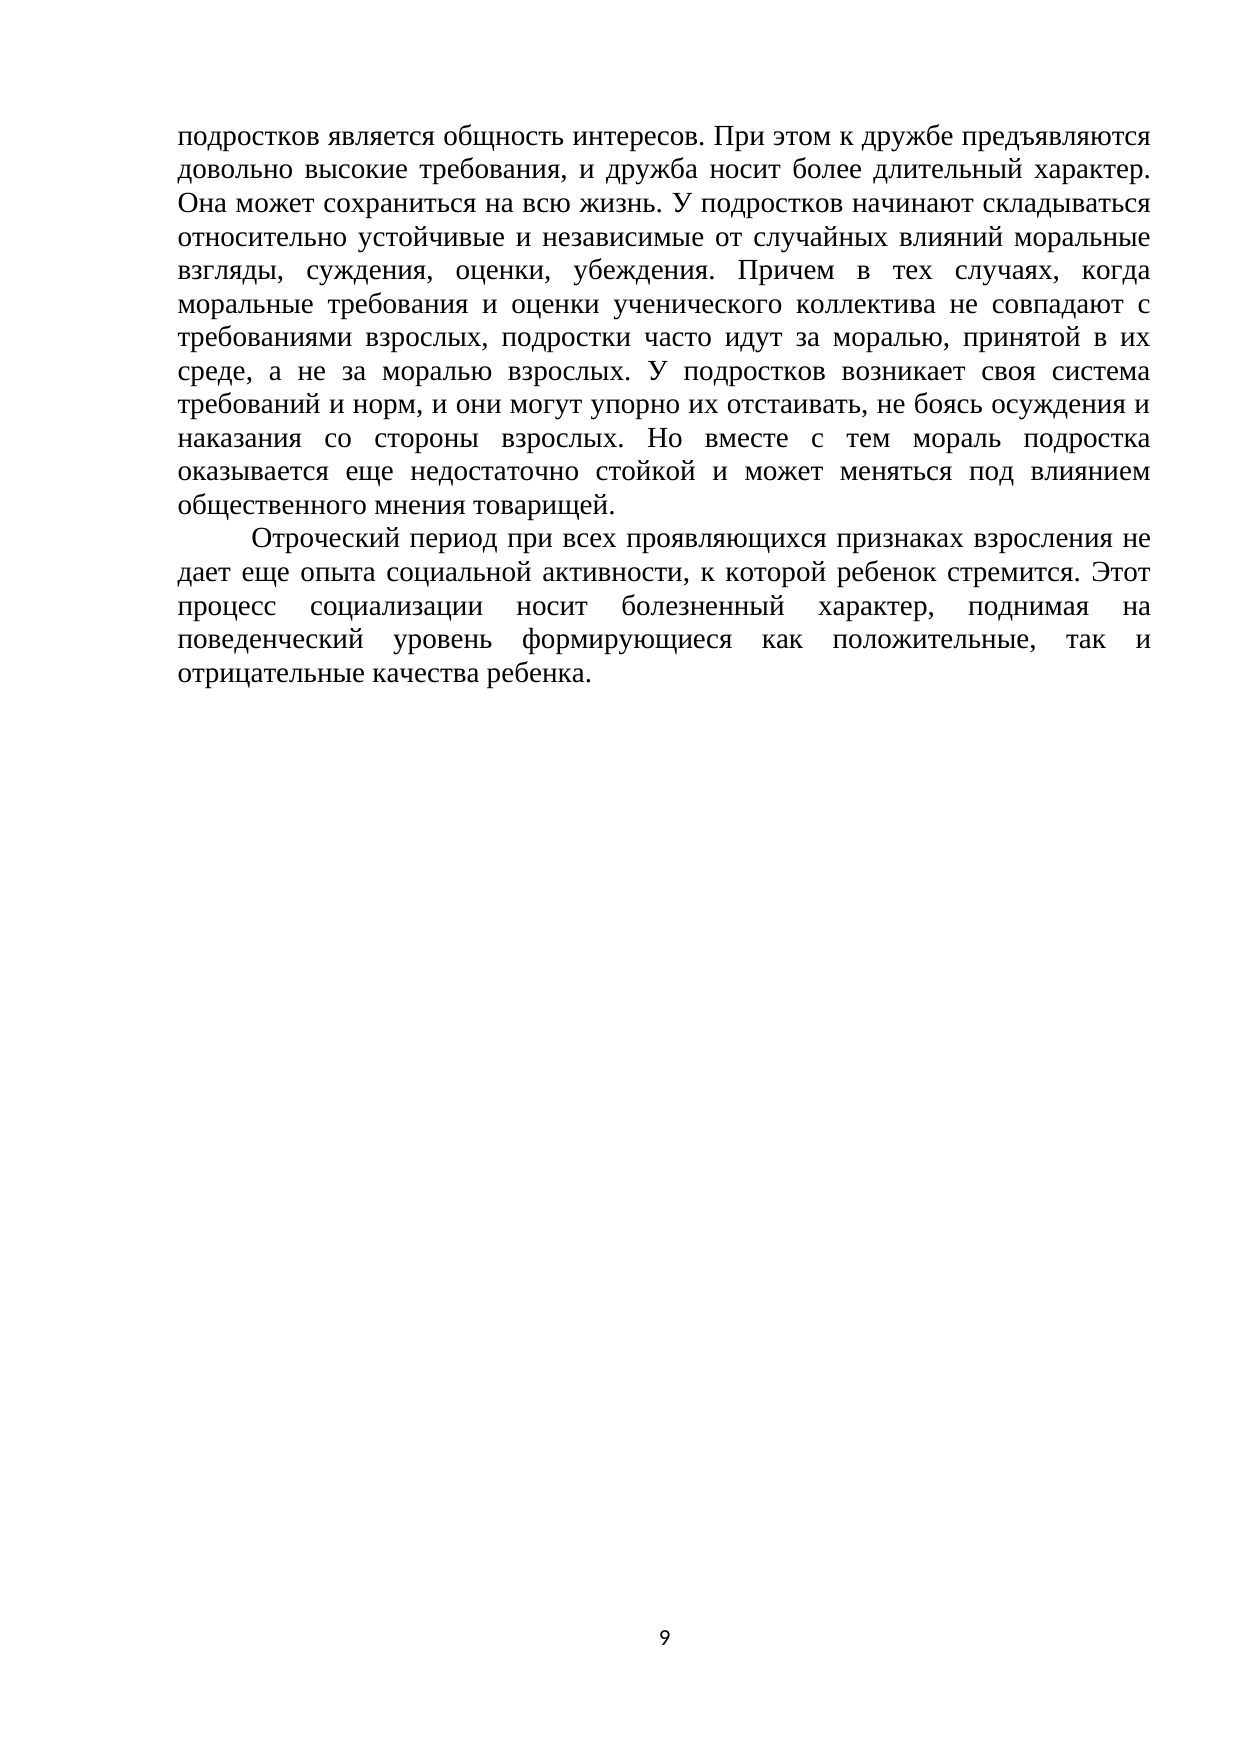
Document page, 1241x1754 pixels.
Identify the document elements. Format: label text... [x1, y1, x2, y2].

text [177, 118, 1152, 521]
text Отроческий период при всех проявляющихся признаках взросления не дает еще опыта социальной активности, к которой ребенок стремится. Этот процесс социализации носит болезненный характер, поднимая на поведенческий уровень формирующиеся как положительные, так и отрицательные качества ребенка. [177, 521, 1152, 688]
